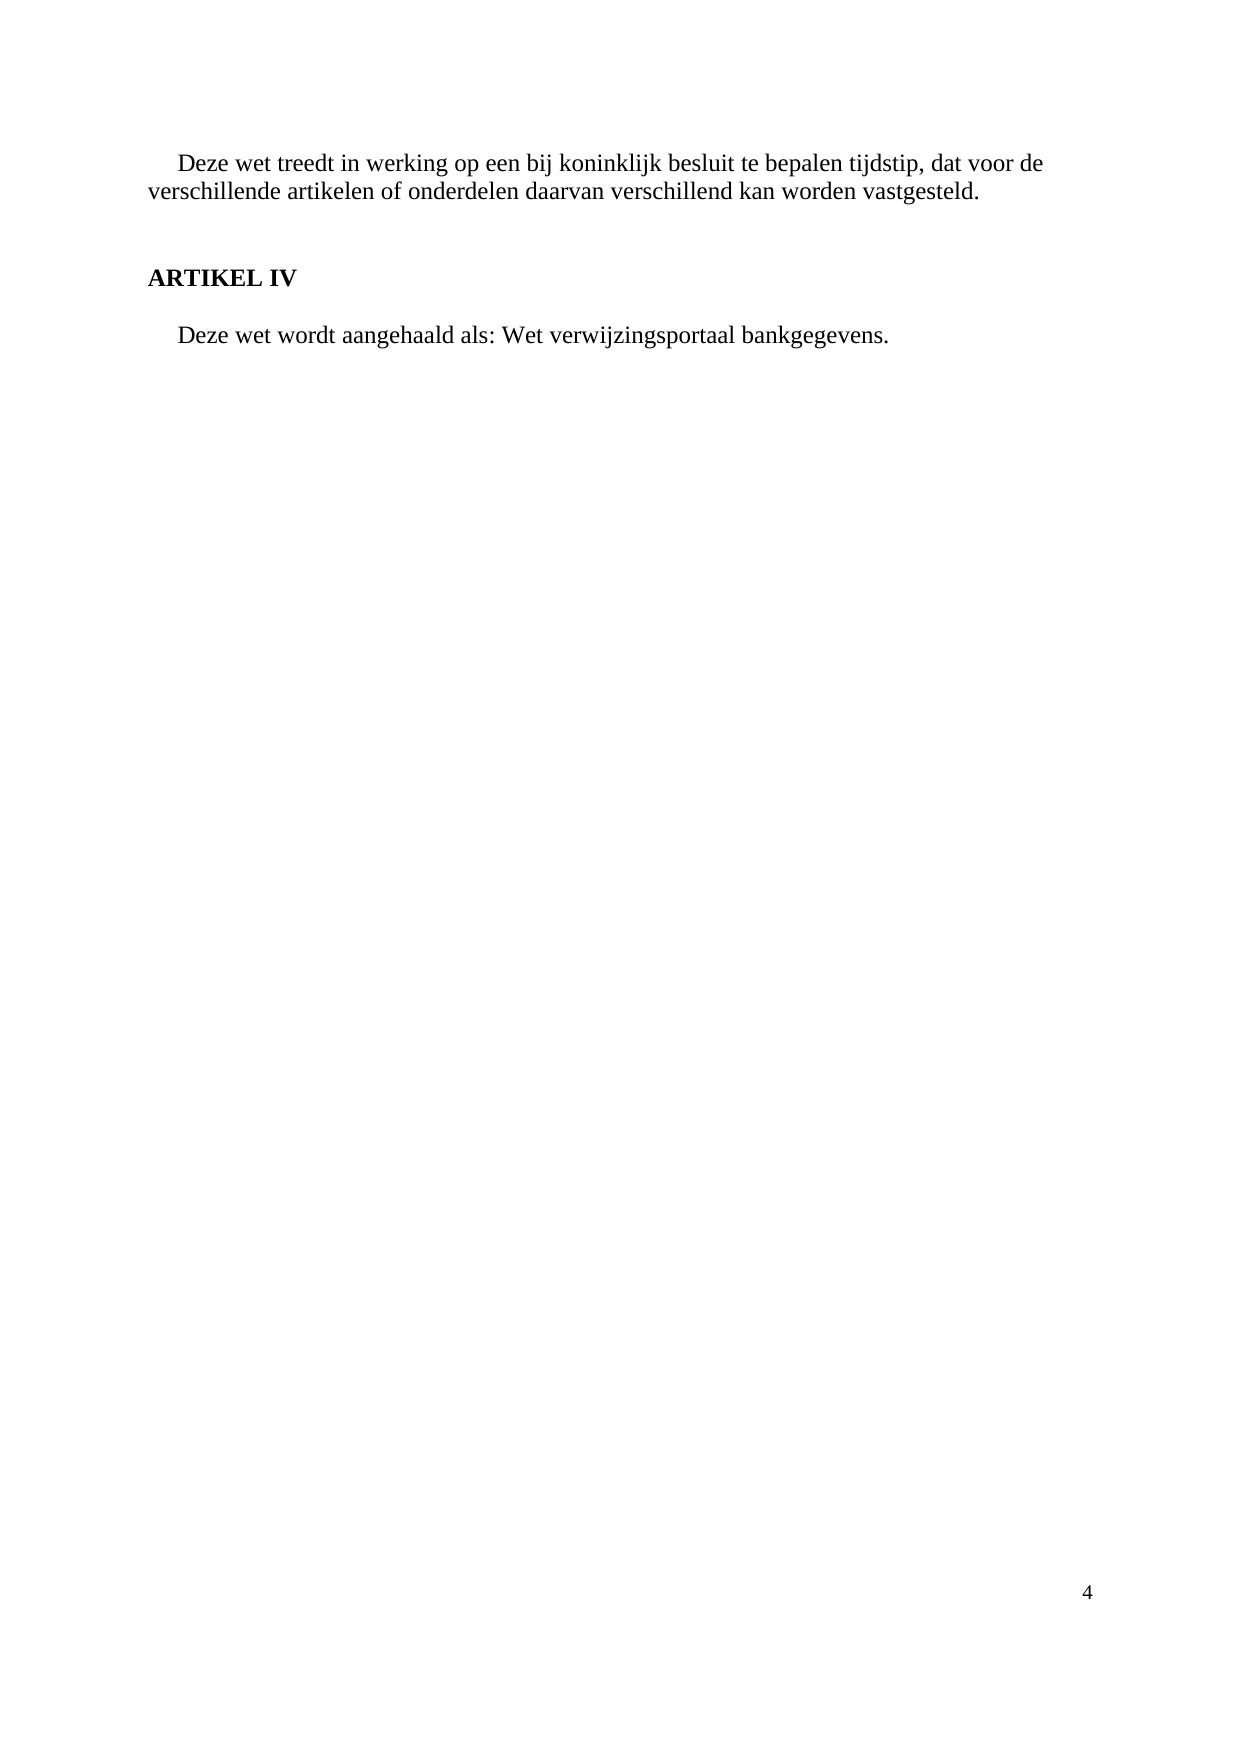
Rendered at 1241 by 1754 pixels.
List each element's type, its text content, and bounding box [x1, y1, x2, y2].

text ARTIKEL IV [148, 263, 1092, 291]
text Deze wet treedt in werking op een bij koninklijk besluit te bepalen tijdstip, dat voor de verschillende artikelen of onderdelen daarvan verschillend kan worden vastgesteld. [148, 148, 1092, 205]
text Deze wet wordt aangehaald als: Wet verwijzingsportaal bankgegevens. [148, 320, 1092, 349]
